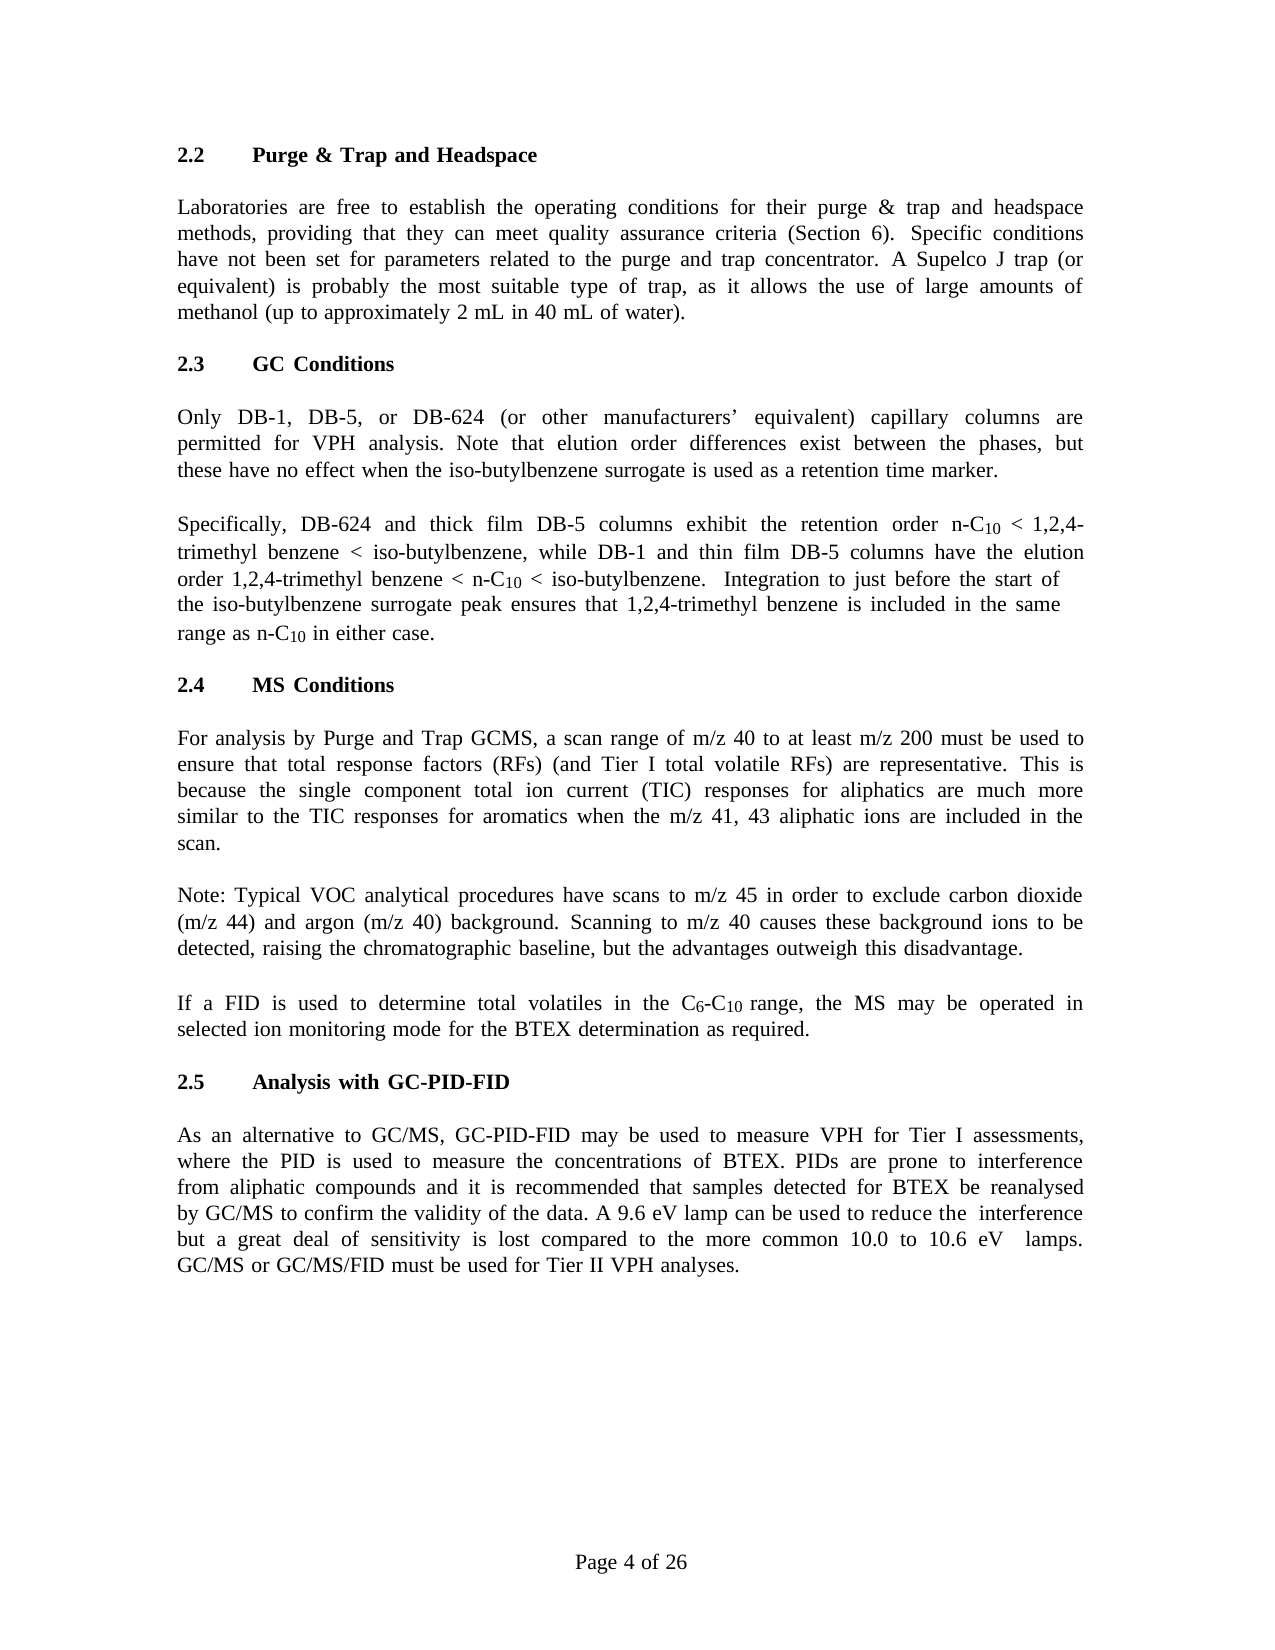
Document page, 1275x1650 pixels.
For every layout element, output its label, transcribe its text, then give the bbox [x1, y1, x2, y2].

text If a FID is used to determine total volatiles in the C6-C10 range, the MS may be operated in selected ion monitoring mode for the BTEX determination as required. [177, 989, 1084, 1042]
text Only DB-1, DB-5, or DB-624 (or other manufacturers’ equivalent) capillary columns are permitted for VPH analysis. Note that elution order differences exist between the phases, but these have no effect when the iso-butylbenzene surrogate is used as a retention time marker. [177, 404, 1084, 482]
text range as n-C10 in either case. [177, 619, 1096, 646]
text Note: Typical VOC analytical procedures have scans to m/z 45 in order to exclude carbon dioxide (m/z 44) and argon (m/z 40) background. Scanning to m/z 40 causes these background ions to be detected, raising the chromatographic baseline, but the advantages outweigh this disadvantage. [177, 882, 1084, 960]
text Specifically, DB-624 and thick film DB-5 columns exhibit the retention order n-C10 < 1,2,4- trimethyl benzene < iso-butylbenzene, while DB-1 and thin film DB-5 columns have the elution order 1,2,4-trimethyl benzene < n-C10 < iso-butylbenzene. Integration to just before the start of [177, 511, 1084, 592]
subtitle GC Conditions [177, 351, 1096, 376]
subtitle Analysis with GC-PID-FID [177, 1069, 1096, 1094]
subtitle MS Conditions [177, 672, 1096, 697]
subtitle Purge & Trap and Headspace [177, 142, 1096, 167]
text As an alternative to GC/MS, GC-PID-FID may be used to measure VPH for Tier I assessments, where the PID is used to measure the concentrations of BTEX. PIDs are prone to interference from aliphatic compounds and it is recommended that samples detected for BTEX be reanalysed by GC/MS to confirm the validity of the data. A 9.6 eV lamp can be used to reduce the interference but a great deal of sensitivity is lost compared to the more common 10.0 to 10.6 eV lamps. GC/MS or GC/MS/FID must be used for Tier II VPH analyses. [177, 1122, 1084, 1278]
text Laboratories are free to establish the operating conditions for their purge & trap and headspace methods, providing that they can meet quality assurance criteria (Section 6). Specific conditions have not been set for parameters related to the purge and trap concentrator. A Supelco J trap (or equivalent) is probably the most suitable type of trap, as it allows the use of large amounts of methanol (up to approximately 2 mL in 40 mL of water). [177, 194, 1084, 324]
text the iso-butylbenzene surrogate peak ensures that 1,2,4-trimethyl benzene is included in the same [177, 593, 1096, 616]
text For analysis by Purge and Trap GCMS, a scan range of m/z 40 to at least m/z 200 must be used to ensure that total response factors (RFs) (and Tier I total volatile RFs) are representative. This is because the single component total ion current (TIC) responses for aliphatics are much more similar to the TIC responses for aromatics when the m/z 41, 43 aliphatic ions are included in the scan. [177, 725, 1084, 855]
